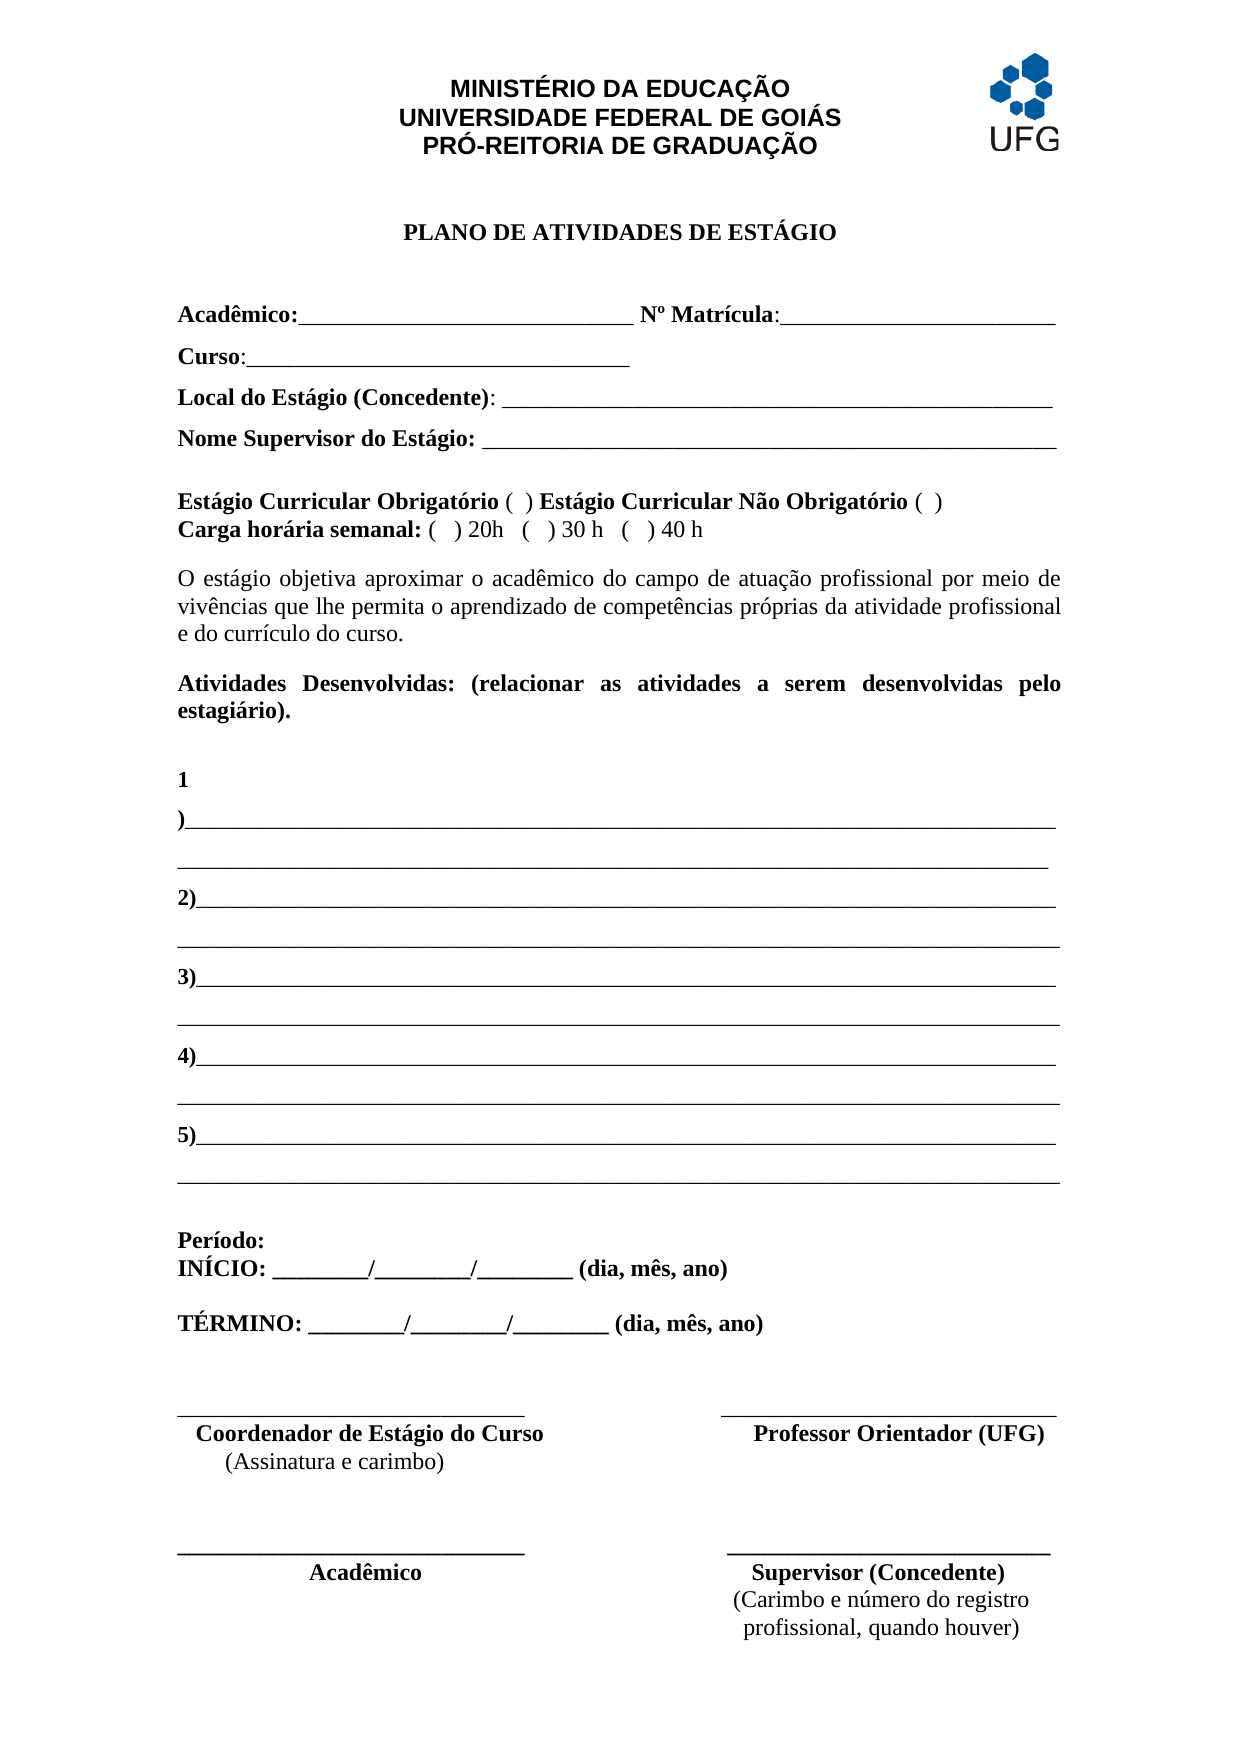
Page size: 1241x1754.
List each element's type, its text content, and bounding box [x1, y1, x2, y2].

text 1)________________________________________________________________________________________________________________________________________________________ 2)___________________________________________________________________________ _____________________________________________________________________________ 3)___________________________________________________________________________ _____________________________________________________________________________ 4)___________________________________________________________________________ _____________________________________________________________________________ 5)___________________________________________________________________________ _____________________________________________________________________________ [177, 724, 1063, 1187]
text PLANO DE ATIVIDADES DE ESTÁGIO [177, 218, 1063, 245]
text (Assinatura e carimbo) [177, 1447, 1063, 1475]
text Carga horária semanal: ( ) 20h ( ) 30 h ( ) 40 h [177, 515, 1063, 543]
text _____________________________ ____________________________ [177, 1392, 1063, 1419]
text Coordenador de Estágio do Curso Professor Orientador (UFG) [177, 1419, 1063, 1447]
text Acadêmico:____________________________ Nº Matrícula:_______________________ Curso:________________________________ [177, 300, 1063, 369]
text (Carimbo e número do registro profissional, quando houver) [699, 1585, 1063, 1640]
text TÉRMINO: ________/________/________ (dia, mês, ano) [177, 1309, 1063, 1337]
text Estágio Curricular Obrigatório ( ) Estágio Curricular Não Obrigatório ( ) [177, 487, 1063, 515]
text Nome Supervisor do Estágio: ________________________________________________ [177, 424, 1063, 452]
text O estágio objetiva aproximar o acadêmico do campo de atuação profissional por meio de vivências que lhe permita o aprendizado de competências próprias da atividade profissional e do currículo do curso. [177, 564, 1063, 647]
text Acadêmico Supervisor (Concedente) [177, 1557, 1063, 1585]
text Período: [177, 1226, 1063, 1254]
text _____________________________ ___________________________ [177, 1530, 1063, 1557]
text Atividades Desenvolvidas: (relacionar as atividades a serem desenvolvidas pelo estagiário). [177, 668, 1063, 724]
picture [988, 53, 1059, 151]
text INÍCIO: ________/________/________ (dia, mês, ano) [177, 1254, 1063, 1281]
text Local do Estágio (Concedente): ______________________________________________ [177, 383, 1063, 411]
